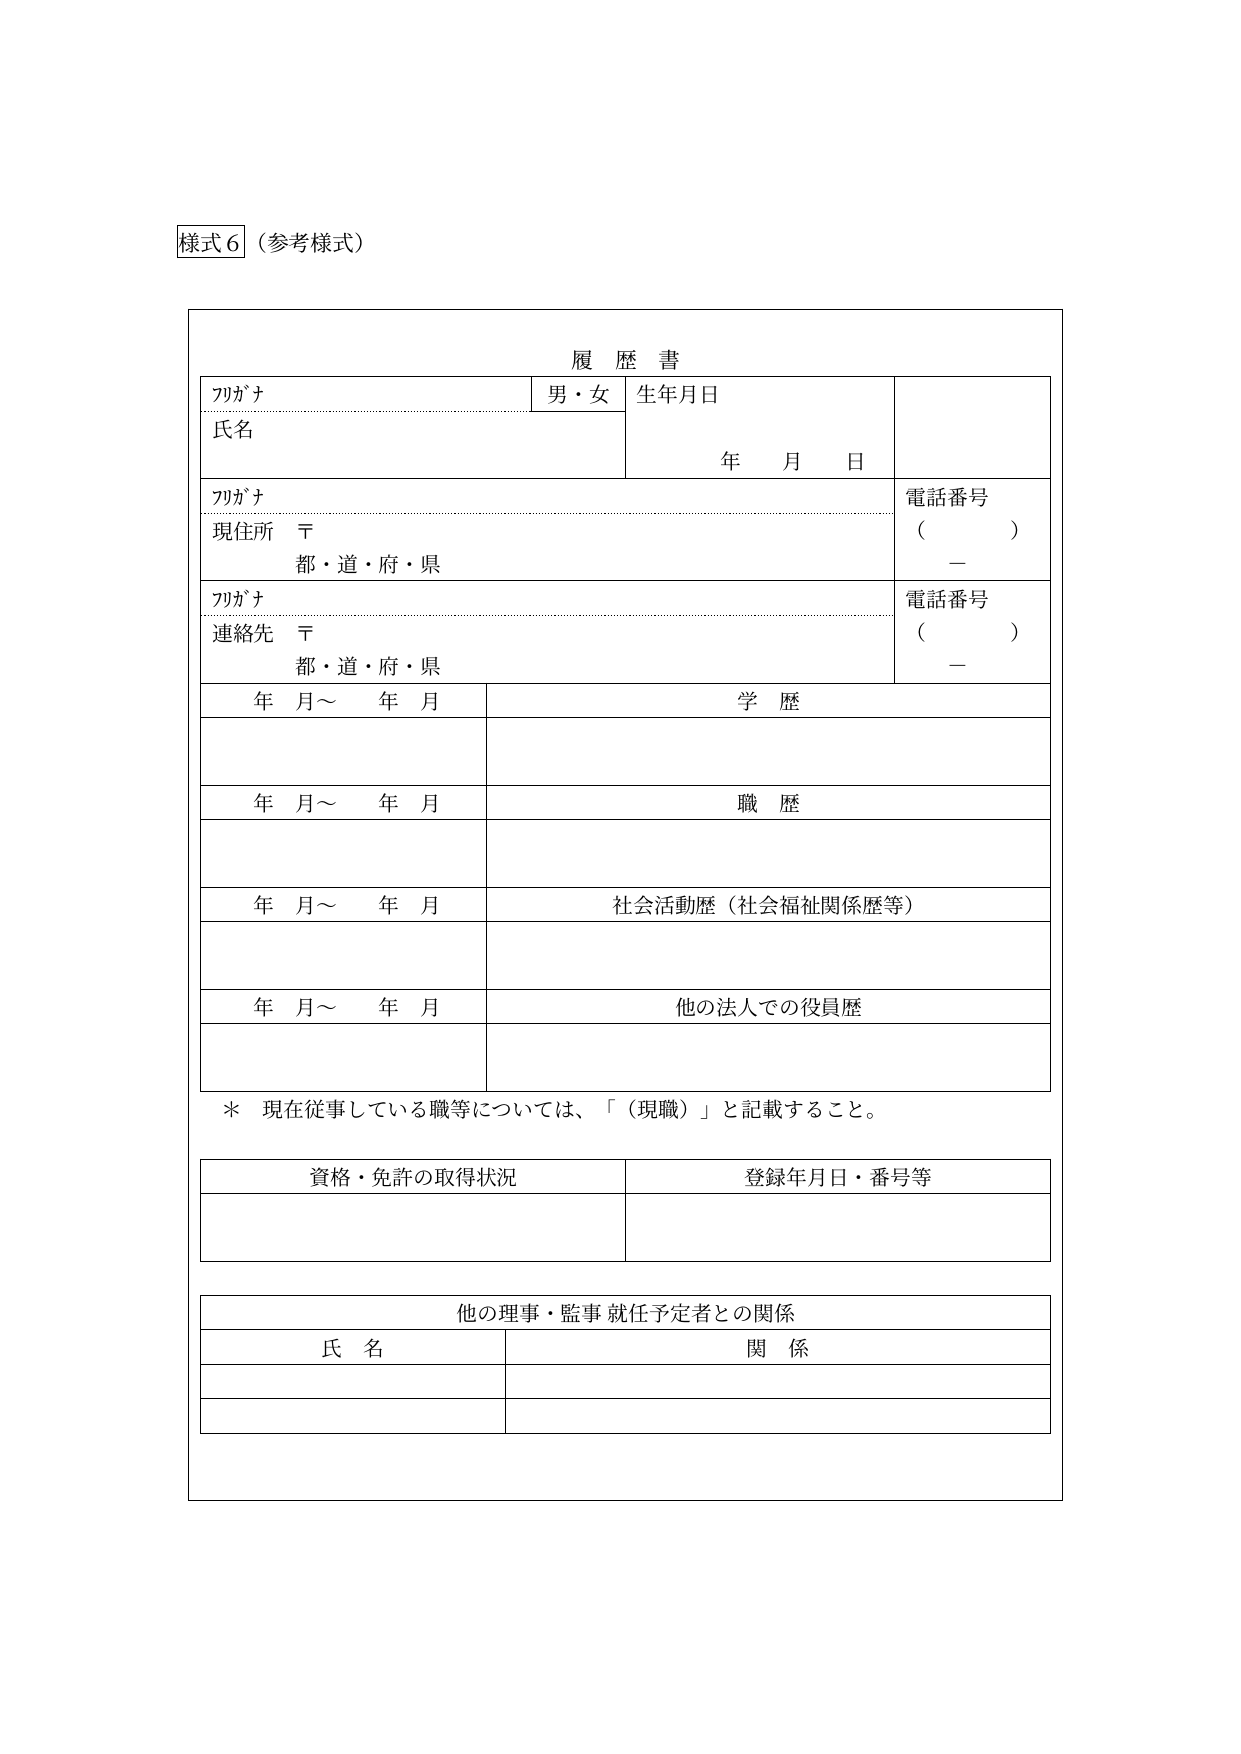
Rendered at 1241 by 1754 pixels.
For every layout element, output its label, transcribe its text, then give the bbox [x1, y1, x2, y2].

text 様式６（参考様式） [177, 208, 1063, 275]
table_header 履 歴 書 ＊ 現在従事している職等については、「（現職）」と記載すること。 [189, 310, 1062, 1500]
